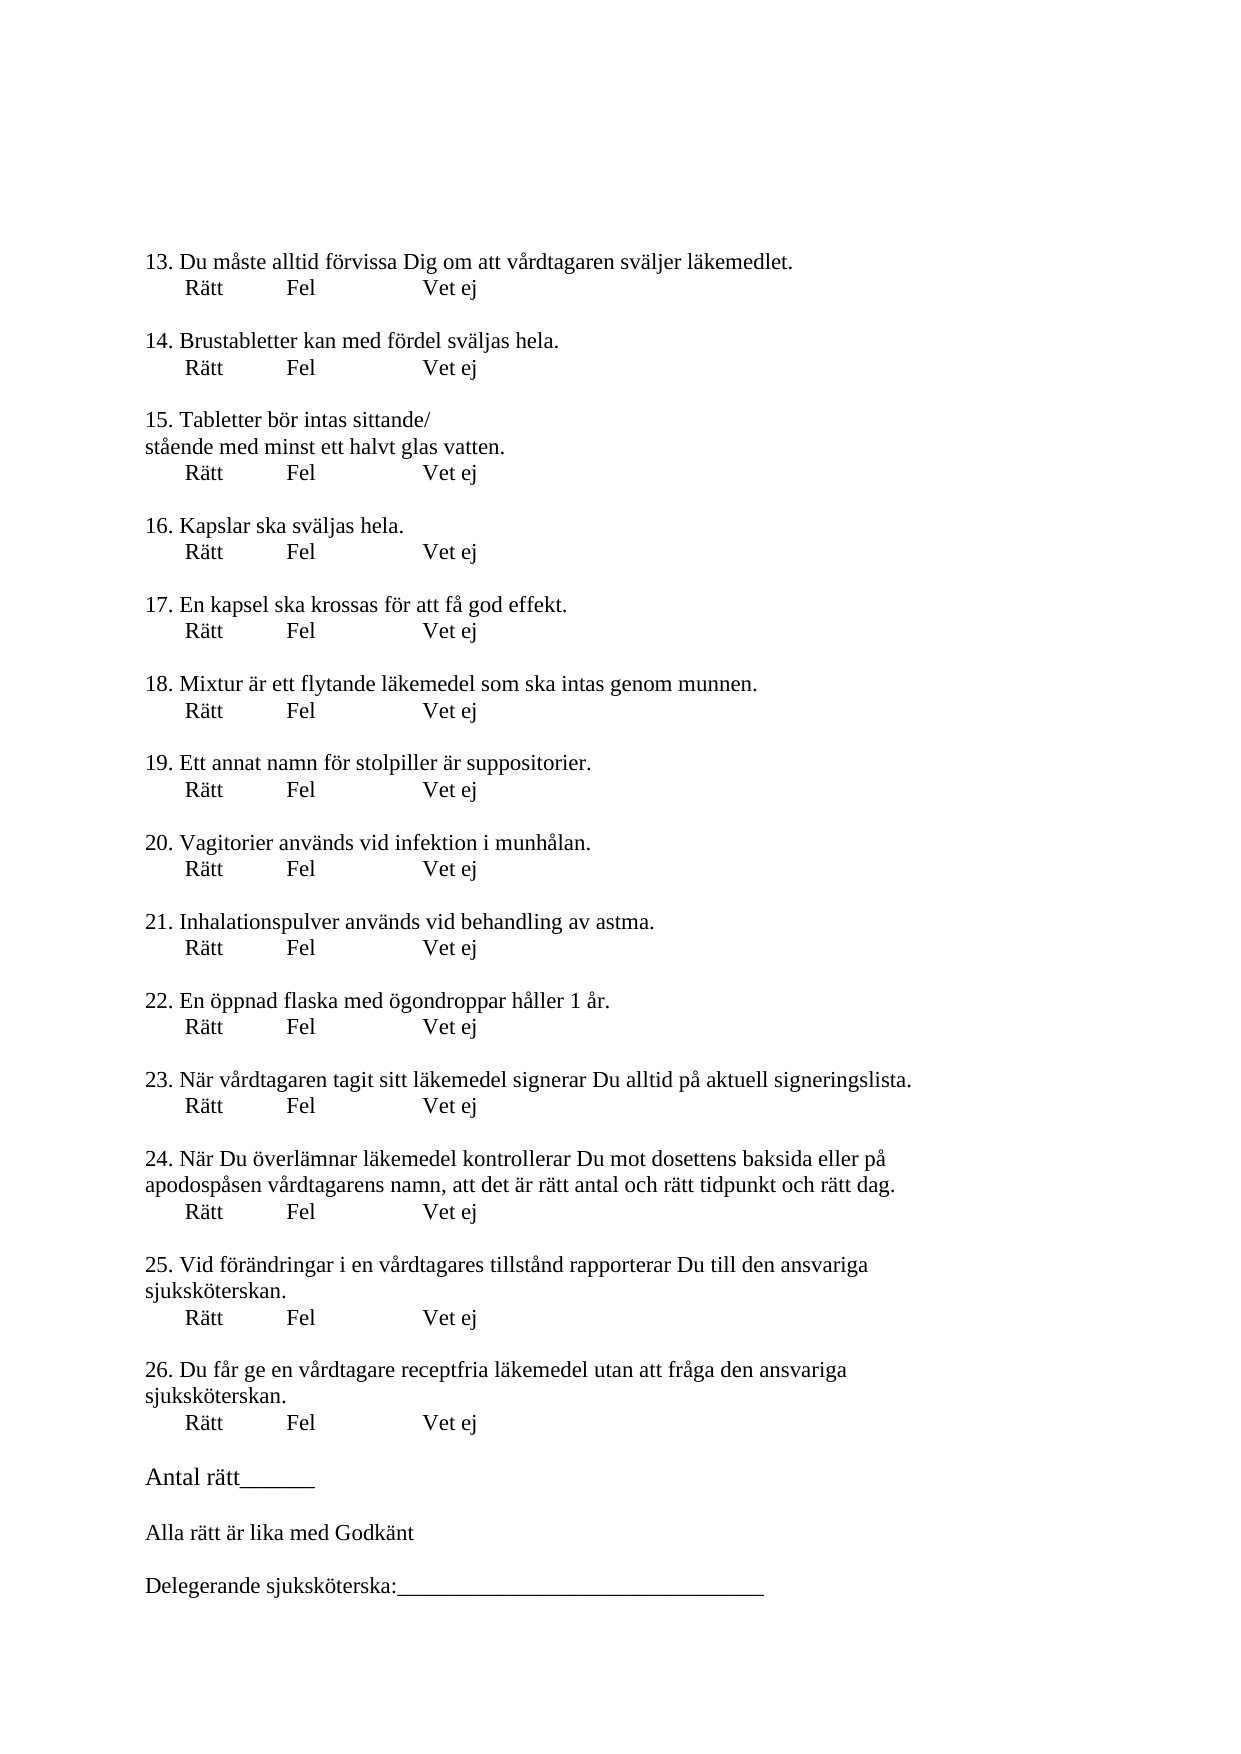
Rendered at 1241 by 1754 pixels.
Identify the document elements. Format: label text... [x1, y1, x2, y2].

text 25. Vid förändringar i en vårdtagares tillstånd rapporterar Du till den ansvariga [145, 1251, 1122, 1277]
text  Rätt  Fel  Vet ej [145, 353, 1122, 380]
text 14. Brustabletter kan med fördel sväljas hela. [145, 327, 1122, 353]
text  Rätt  Fel  Vet ej [145, 855, 1122, 881]
text  Rätt  Fel  Vet ej [145, 459, 1122, 486]
text  Rätt  Fel  Vet ej [145, 934, 1122, 961]
text  Rätt  Fel  Vet ej [145, 1409, 1122, 1435]
text 20. Vagitorier används vid infektion i munhålan. [145, 828, 1122, 855]
text  Rätt  Fel  Vet ej [145, 274, 1122, 301]
text  Rätt  Fel  Vet ej [145, 1092, 1122, 1119]
text 22. En öppnad flaska med ögondroppar håller 1 år. [145, 987, 1122, 1013]
text 23. När vårdtagaren tagit sitt läkemedel signerar Du alltid på aktuell signeringslista. [145, 1066, 1122, 1092]
text 24. När Du överlämnar läkemedel kontrollerar Du mot dosettens baksida eller på [145, 1145, 1122, 1172]
text Antal rätt______ [145, 1462, 1036, 1491]
text Alla rätt är lika med Godkänt [145, 1519, 1036, 1546]
text  Rätt  Fel  Vet ej [145, 1013, 1122, 1040]
text apodospåsen vårdtagarens namn, att det är rätt antal och rätt tidpunkt och rätt dag. [145, 1172, 1122, 1198]
text 13. Du måste alltid förvissa Dig om att vårdtagaren sväljer läkemedlet. [145, 248, 1122, 274]
text  Rätt  Fel  Vet ej [145, 1198, 1122, 1224]
text 19. Ett annat namn för stolpiller är suppositorier. [145, 749, 1122, 776]
text sjuksköterskan. [145, 1277, 1122, 1303]
text 26. Du får ge en vårdtagare receptfria läkemedel utan att fråga den ansvariga [145, 1356, 1122, 1383]
text stående med minst ett halvt glas vatten. [145, 433, 1122, 459]
text  Rätt  Fel  Vet ej [145, 617, 1122, 644]
text  Rätt  Fel  Vet ej [145, 538, 1122, 565]
text  Rätt  Fel  Vet ej [145, 776, 1122, 802]
text 15. Tabletter bör intas sittande/ [145, 406, 1122, 433]
text 17. En kapsel ska krossas för att få god effekt. [145, 591, 1122, 617]
text  Rätt  Fel  Vet ej [145, 697, 1122, 723]
text Delegerande sjuksköterska:________________________________ [145, 1572, 1036, 1598]
text 21. Inhalationspulver används vid behandling av astma. [145, 908, 1122, 934]
text  Rätt  Fel  Vet ej [145, 1303, 1122, 1330]
text 18. Mixtur är ett flytande läkemedel som ska intas genom munnen. [145, 670, 1122, 697]
text 16. Kapslar ska sväljas hela. [145, 512, 1122, 538]
text sjuksköterskan. [145, 1383, 1122, 1409]
